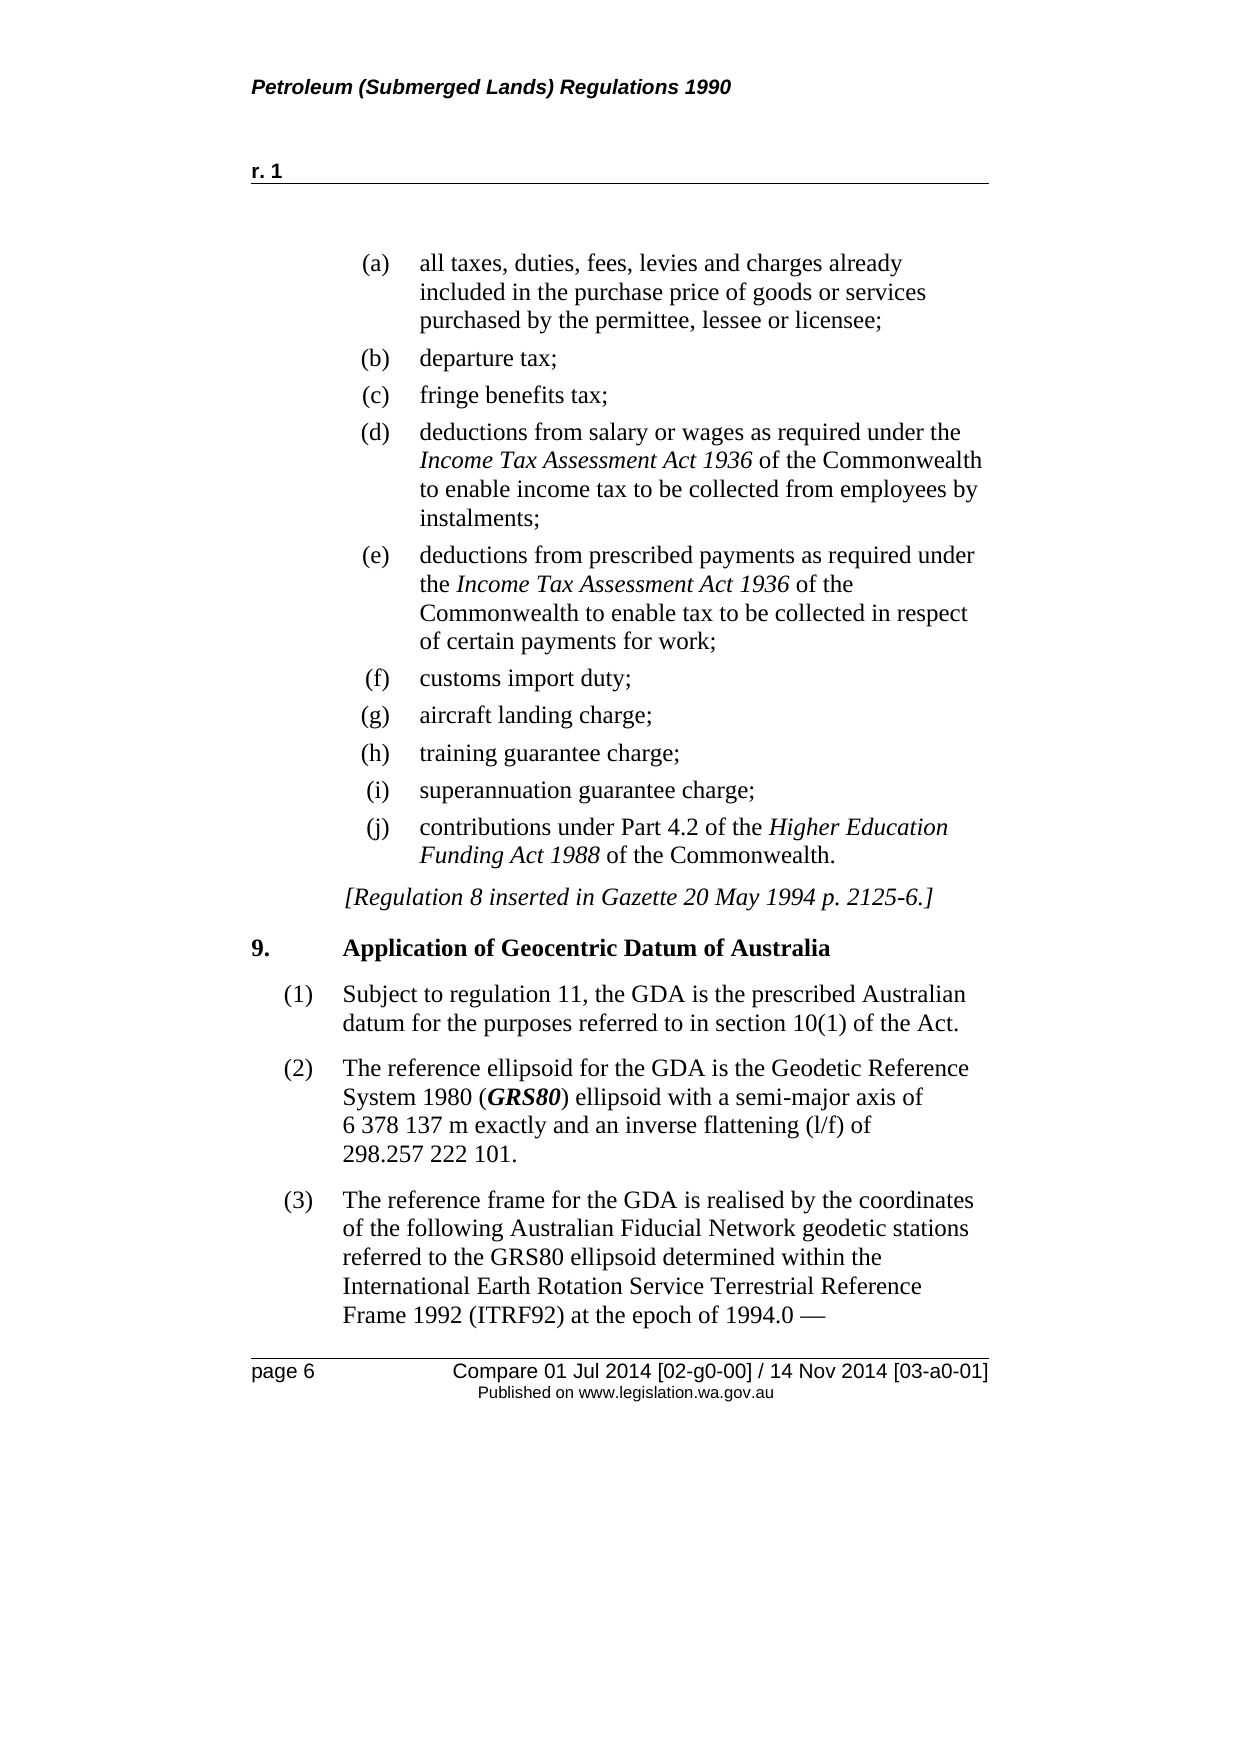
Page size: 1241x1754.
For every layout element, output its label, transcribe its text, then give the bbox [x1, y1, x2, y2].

subtitle 9. Application of Geocentric Datum of [251, 933, 989, 962]
text (2) The reference ellipsoid for the GDA is the Geodetic Reference System 1980 (GRS80) ellipsoid with a semi-major axis of 6 378 137 m exactly and an inverse flattening (l/f) of 298.257 222 101. [251, 1053, 989, 1168]
text (d) deductions from salary or wages as required under the Income Tax Assessment Act 1936 of the Commonwealth to enable income tax to be collected from employees by instalments; [251, 417, 989, 532]
text (i) superannuation guarantee charge; [251, 775, 989, 803]
text (b) departure tax; [251, 343, 989, 371]
text (1) Subject to regulation 11, the GDA is the prescribed Australian datum for the purposes referred to in section 10(1) of the Act. [251, 979, 989, 1036]
text (h) training guarantee charge; [251, 738, 989, 766]
text (3) The reference frame for the GDA is realised by the coordinates of the following Australian Fiducial Network geodetic stations referred to the GRS80 ellipsoid determined within the International Earth Rotation Service Terrestrial Reference Frame 1992 (ITRF92) at the epoch of 1994.0 — [251, 1185, 989, 1328]
text (j) contributions under Part 4.2 of the Higher Education Funding Act 1988 of the Commonwealth. [251, 812, 989, 869]
text [Regulation 8 inserted in Gazette 20 May 1994 p. 2125-6.] [251, 882, 989, 911]
text (g) aircraft landing charge; [251, 701, 989, 729]
text (c) fringe benefits tax; [251, 380, 989, 408]
text (f) customs import duty; [251, 663, 989, 692]
text (e) deductions from prescribed payments as required under the Income Tax Assessment Act 1936 of the Commonwealth to enable tax to be collected in respect of certain payments for work; [251, 540, 989, 655]
text (a) all taxes, duties, fees, levies and charges already included in the purchase price of goods or services purchased by the permittee, lessee or licensee; [251, 248, 989, 334]
